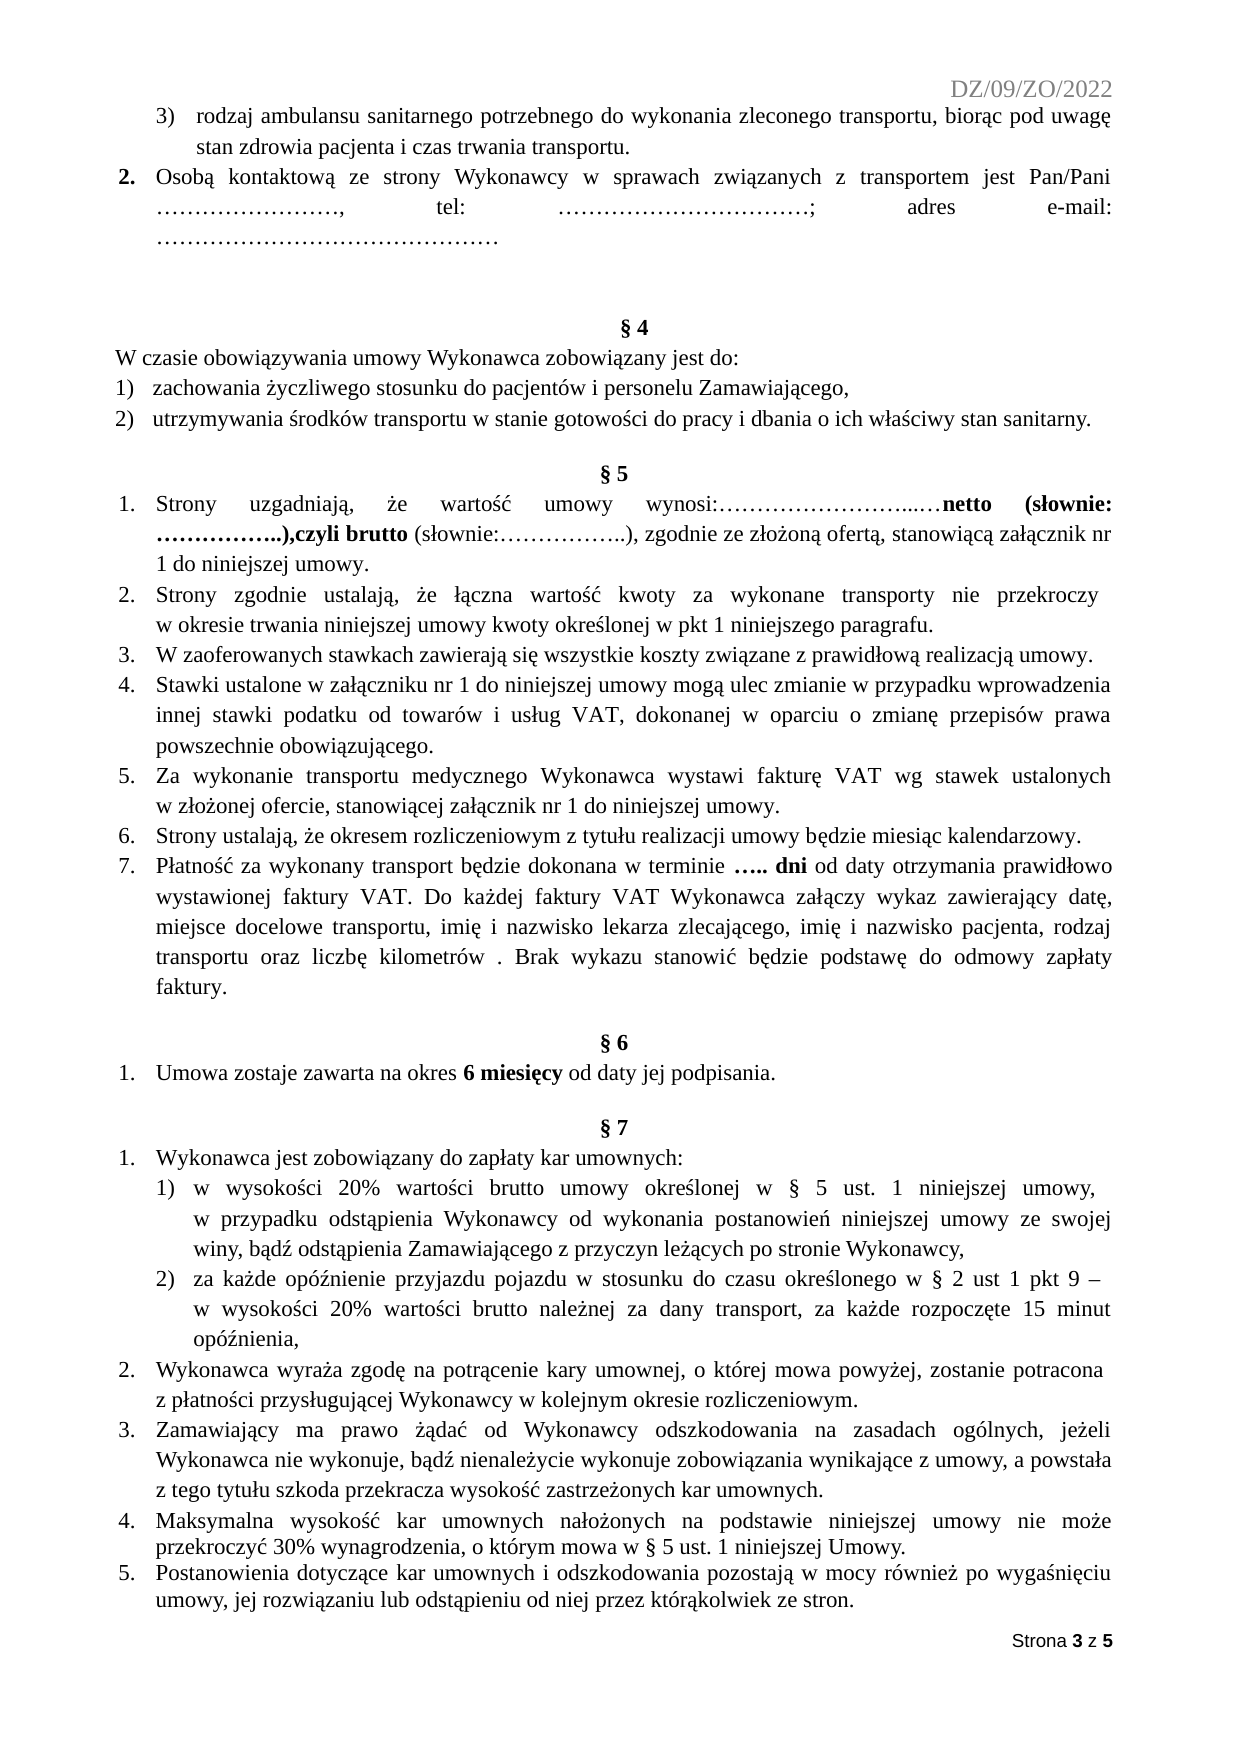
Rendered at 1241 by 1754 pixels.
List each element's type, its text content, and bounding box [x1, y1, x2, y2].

list rodzaj ambulansu sanitarnego potrzebnego do wykonania zleconego transportu, biorąc pod uwagę stan zdrowia pacjenta i czas trwania transportu. [156, 102, 1113, 159]
list Postanowienia dotyczące kar umownych i odszkodowania pozostają w mocy również po wygaśnięciu umowy, jej rozwiązaniu lub odstąpieniu od niej przez którąkolwiek ze stron. [118, 1559, 1113, 1612]
text W czasie obowiązywania umowy Wykonawca zobowiązany jest do: [115, 344, 1113, 371]
text § 7 [115, 1114, 1113, 1140]
list Strony ustalają, że okresem rozliczeniowym z tytułu realizacji umowy będzie miesiąc kalendarzowy. [118, 822, 1113, 849]
list Strony zgodnie ustalają, że łączna wartość kwoty za wykonane transporty nie przekroczy w okresie trwania niniejszej umowy kwoty określonej w pkt 1 niniejszego paragrafu. [118, 581, 1118, 637]
list Zamawiający ma prawo żądać od Wykonawcy odszkodowania na zasadach ogólnych, jeżeli Wykonawca nie wykonuje, bądź nienależycie wykonuje zobowiązania wynikające z umowy, a powstała z tego tytułu szkoda przekracza wysokość zastrzeżonych kar umownych. [118, 1416, 1113, 1503]
list Umowa zostaje zawarta na okres 6 miesięcy od daty jej podpisania. [118, 1059, 1113, 1085]
list Strony uzgadniają, że wartość umowy wynosi:……………………...…netto (słownie:……………..),czyli brutto (słownie:……………..), zgodnie ze złożoną ofertą, stanowiącą załącznik nr 1 do niniejszej umowy. [118, 490, 1113, 577]
text § 4 [156, 314, 1113, 340]
list Stawki ustalone w załączniku nr 1 do niniejszej umowy mogą ulec zmianie w przypadku wprowadzenia innej stawki podatku od towarów i usług VAT, dokonanej w oparciu o zmianę przepisów prawa powszechnie obowiązującego. [118, 671, 1113, 758]
list Za wykonanie transportu medycznego Wykonawca wystawi fakturę VAT wg stawek ustalonych w złożonej ofercie, stanowiącej załącznik nr 1 do niniejszej umowy. [118, 762, 1113, 818]
list Płatność za wykonany transport będzie dokonana w terminie ….. dni od daty otrzymania prawidłowo wystawionej faktury VAT. Do każdej faktury VAT Wykonawca załączy wykaz zawierający datę, miejsce docelowe transportu, imię i nazwisko lekarza zlecającego, imię i nazwisko pacjenta, rodzaj transportu oraz liczbę kilometrów . Brak wykazu stanowić będzie podstawę do odmowy zapłaty faktury. [118, 852, 1113, 1000]
list utrzymywania środków transportu w stanie gotowości do pracy i dbania o ich właściwy stan sanitarny. [115, 404, 1113, 431]
list Maksymalna wysokość kar umownych nałożonych na podstawie niniejszej umowy nie może przekroczyć 30% wynagrodzenia, o którym mowa w § 5 ust. 1 niniejszej Umowy. [118, 1507, 1113, 1559]
list Wykonawca wyraża zgodę na potrącenie kary umownej, o której mowa powyżej, zostanie potracona z płatności przysługującej Wykonawcy w kolejnym okresie rozliczeniowym. [118, 1356, 1113, 1412]
list Wykonawca jest zobowiązany do zapłaty kar umownych: [118, 1144, 1113, 1171]
list Osobą kontaktową ze strony Wykonawcy w sprawach związanych z transportem jest Pan/Pani ……………………, tel: ……………………………; adres e-mail: ……………………………………… [118, 163, 1113, 250]
text § 5 [115, 460, 1113, 486]
list W zaoferowanych stawkach zawierają się wszystkie koszty związane z prawidłową realizacją umowy. [118, 641, 1113, 667]
list za każde opóźnienie przyjazdu pojazdu w stosunku do czasu określonego w § 2 ust 1 pkt 9 – w wysokości 20% wartości brutto należnej za dany transport, za każde rozpoczęte 15 minut opóźnienia, [156, 1265, 1113, 1352]
list w wysokości 20% wartości brutto umowy określonej w § 5 ust. 1 niniejszej umowy, w przypadku odstąpienia Wykonawcy od wykonania postanowień niniejszej umowy ze swojej winy, bądź odstąpienia Zamawiającego z przyczyn leżących po stronie Wykonawcy, [156, 1174, 1113, 1261]
list zachowania życzliwego stosunku do pacjentów i personelu Zamawiającego, [115, 374, 1113, 401]
text § 6 [115, 1028, 1113, 1055]
